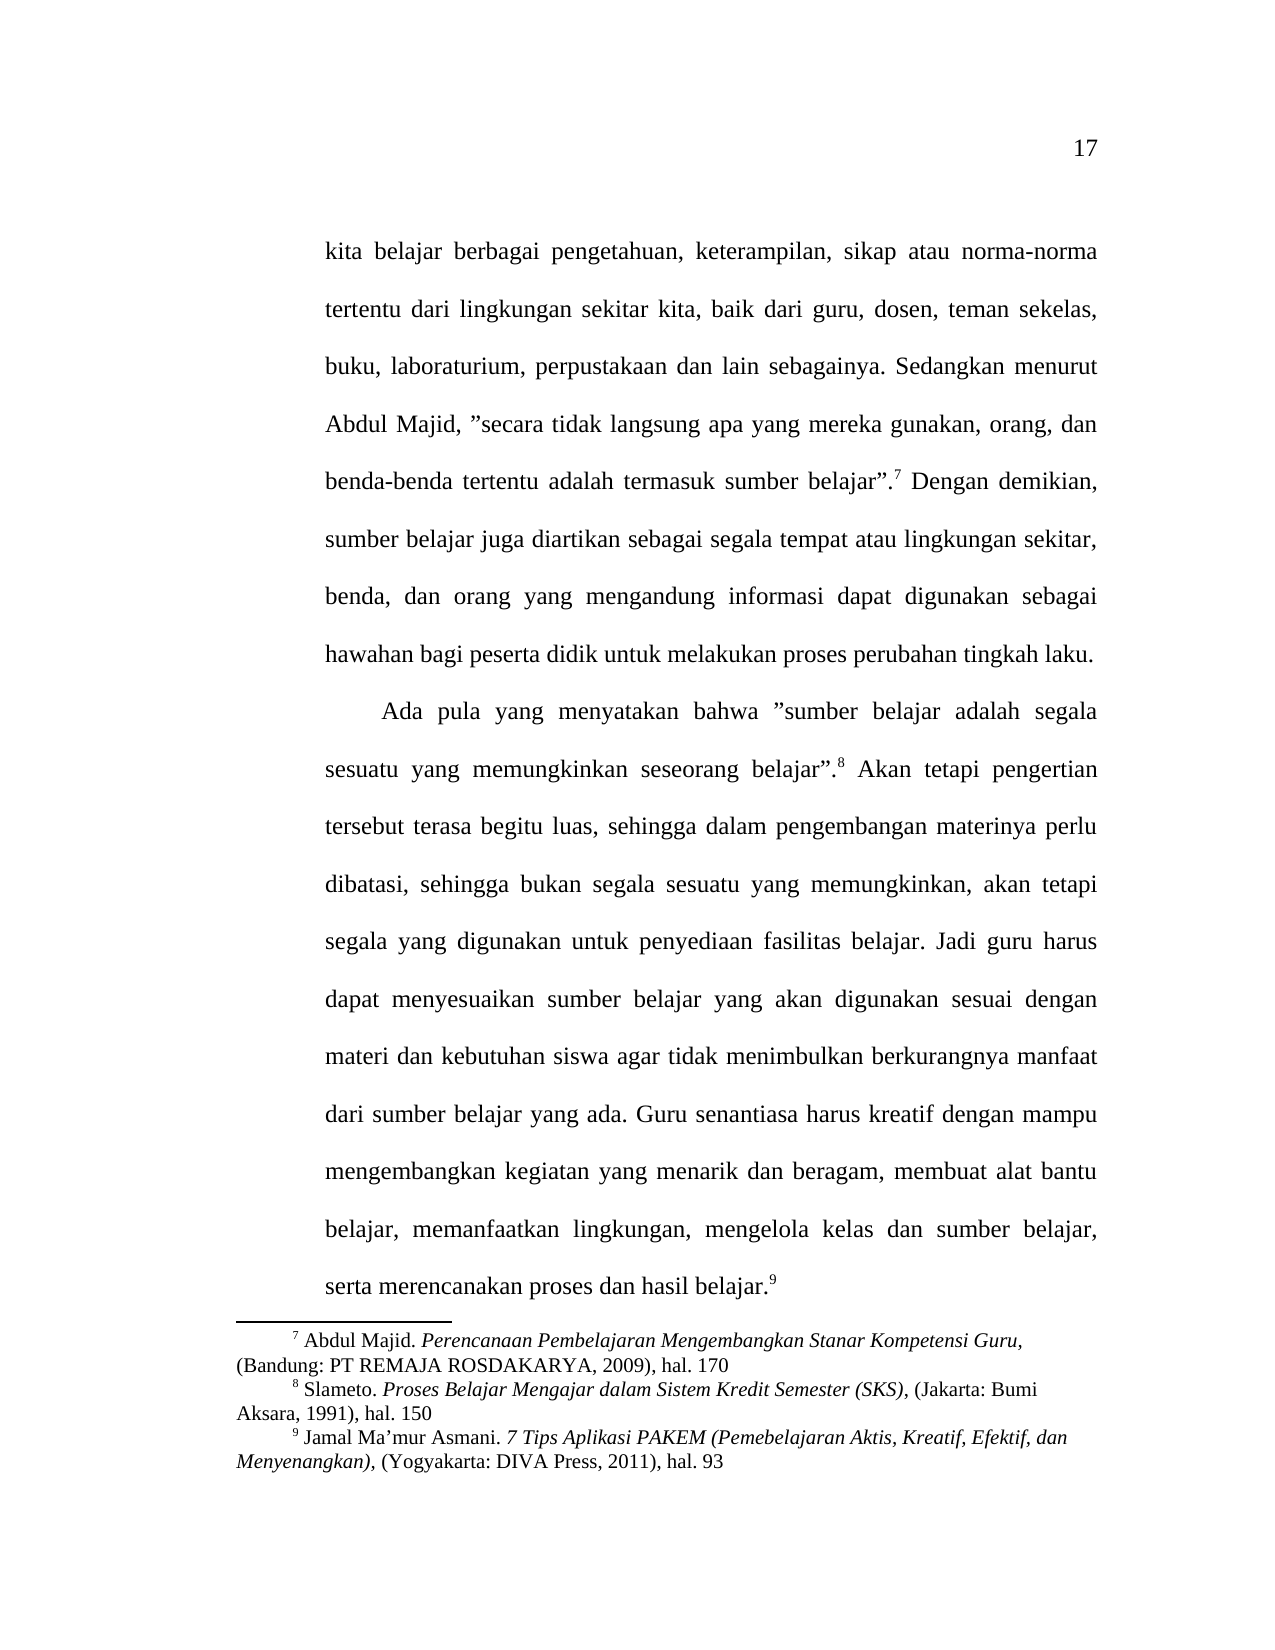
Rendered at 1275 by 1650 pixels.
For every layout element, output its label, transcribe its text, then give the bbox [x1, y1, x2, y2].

text Ada pula yang menyatakan bahwa ”sumber belajar adalah segala sesuatu yang memungkinkan seseorang belajar”. Akan tetapi pengertian tersebut terasa begitu luas, sehingga dalam pengembangan materinya perlu dibatasi, sehingga bukan segala sesuatu yang memungkinkan, akan tetapi segala yang digunakan untuk penyediaan fasilitas belajar. Jadi guru harus dapat menyesuaikan sumber belajar yang akan digunakan sesuai dengan materi dan kebutuhan siswa agar tidak menimbulkan berkurangnya manfaat dari sumber belajar yang ada. Guru senantiasa harus kreatif dengan mampu mengembangkan kegiatan yang menarik dan beragam, membuat alat bantu belajar, memanfaatkan lingkungan, mengelola kelas dan sumber belajar, serta merencanakan proses dan hasil belajar. [325, 696, 1098, 1300]
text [325, 236, 1098, 667]
